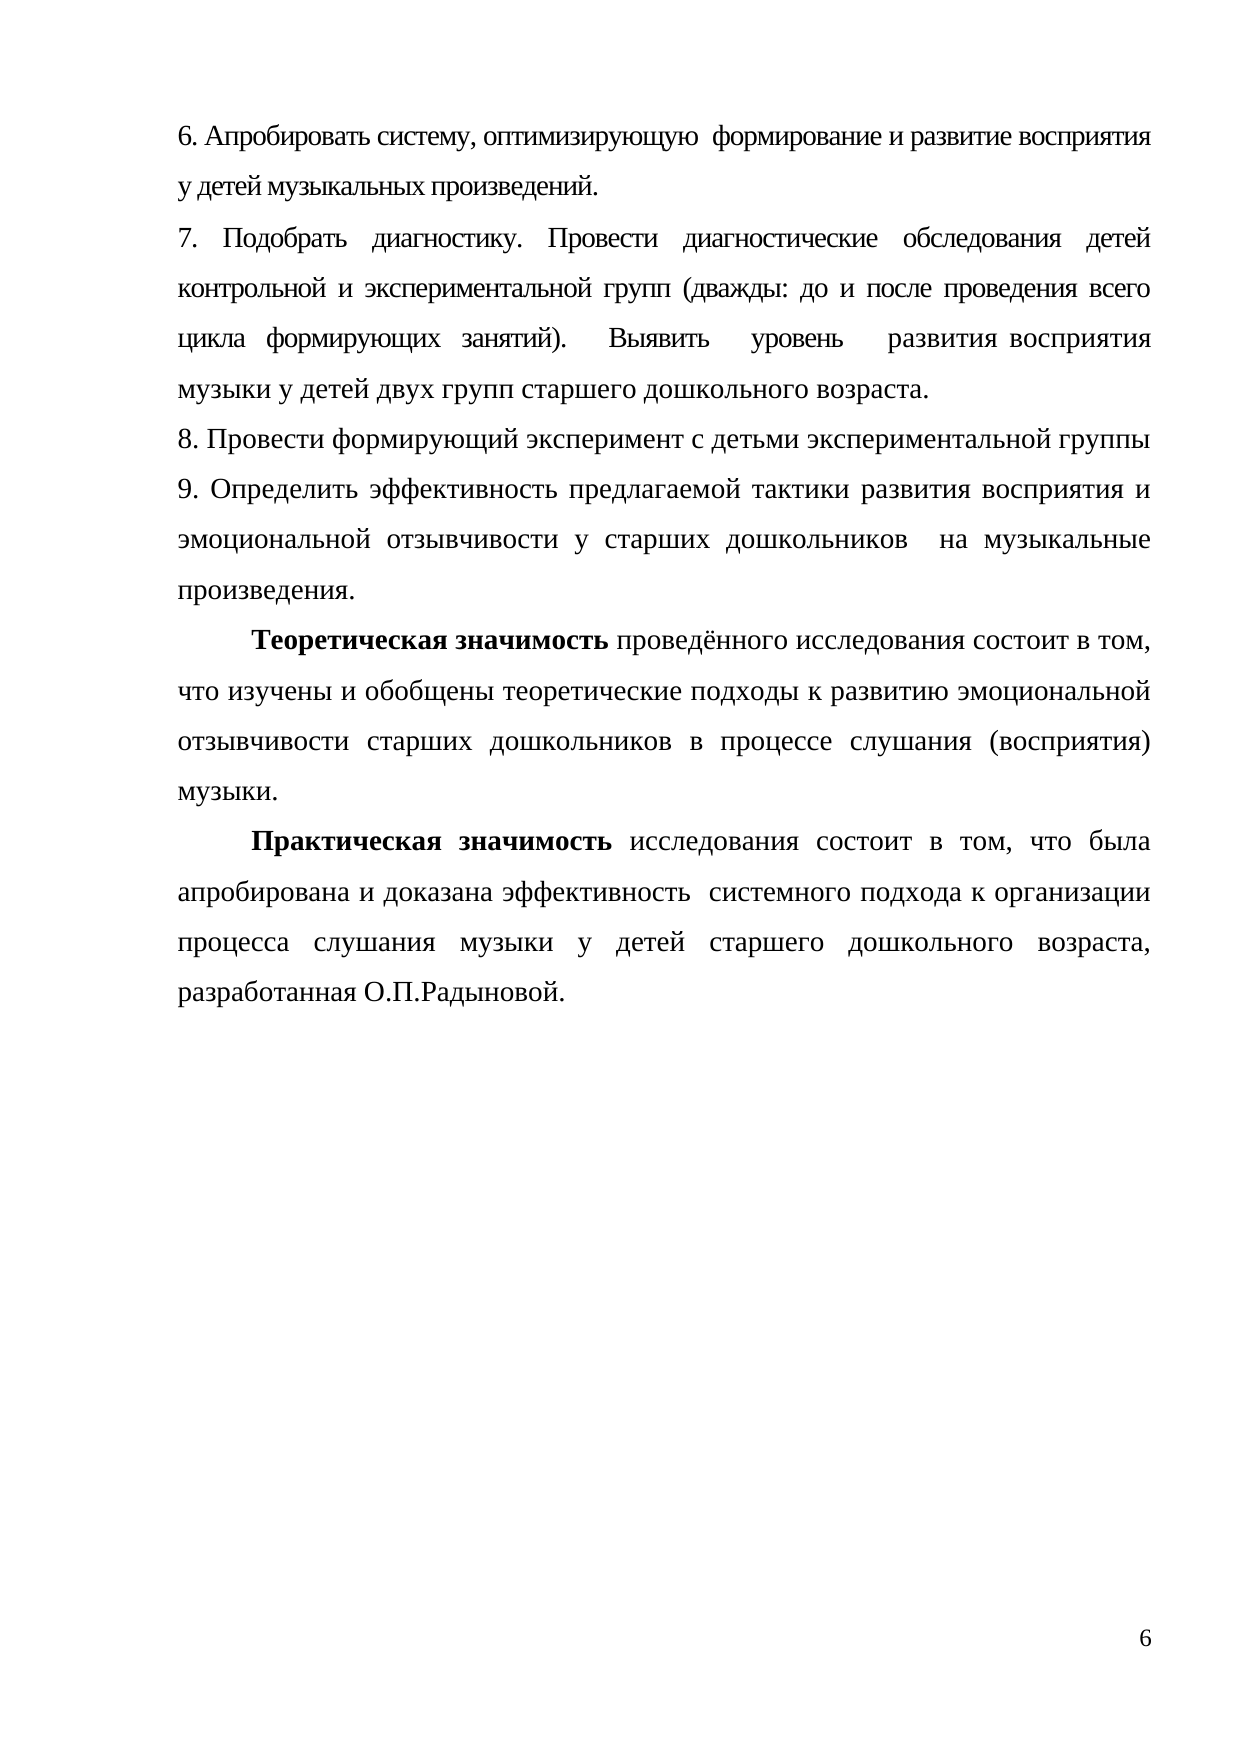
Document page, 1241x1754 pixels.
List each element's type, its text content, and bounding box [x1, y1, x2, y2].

text Теоретическая значимость проведённого исследования состоит в том, что изучены и обобщены теоретические подходы к развитию эмоциональной отзывчивости старших дошкольников в процессе слушания (восприятия) музыки. [177, 622, 1152, 807]
text 7. Подобрать диагностику. Провести диагностические обследования детей контрольной и экспериментальной групп (дважды: до и после проведения всего цикла формирующих занятий). Выявить уровень развития восприятия музыки у детей двух групп старшего дошкольного возраста. [177, 220, 1152, 404]
text 6. Апробировать систему, оптимизирующую формирование и развитие восприятия у детей музыкальных произведений. [177, 118, 1152, 202]
text Практическая значимость исследования состоит в том, что была апробирована и доказана эффективность системного подхода к организации процесса слушания музыки у детей старшего дошкольного возраста, разработанная О.П.Радыновой. [177, 823, 1152, 1008]
text 9. Определить эффективность предлагаемой тактики развития восприятия и эмоциональной отзывчивости у старших дошкольников на музыкальные произведения. [177, 471, 1152, 606]
text 8. Провести формирующий эксперимент с детьми экспериментальной группы [177, 421, 1152, 454]
